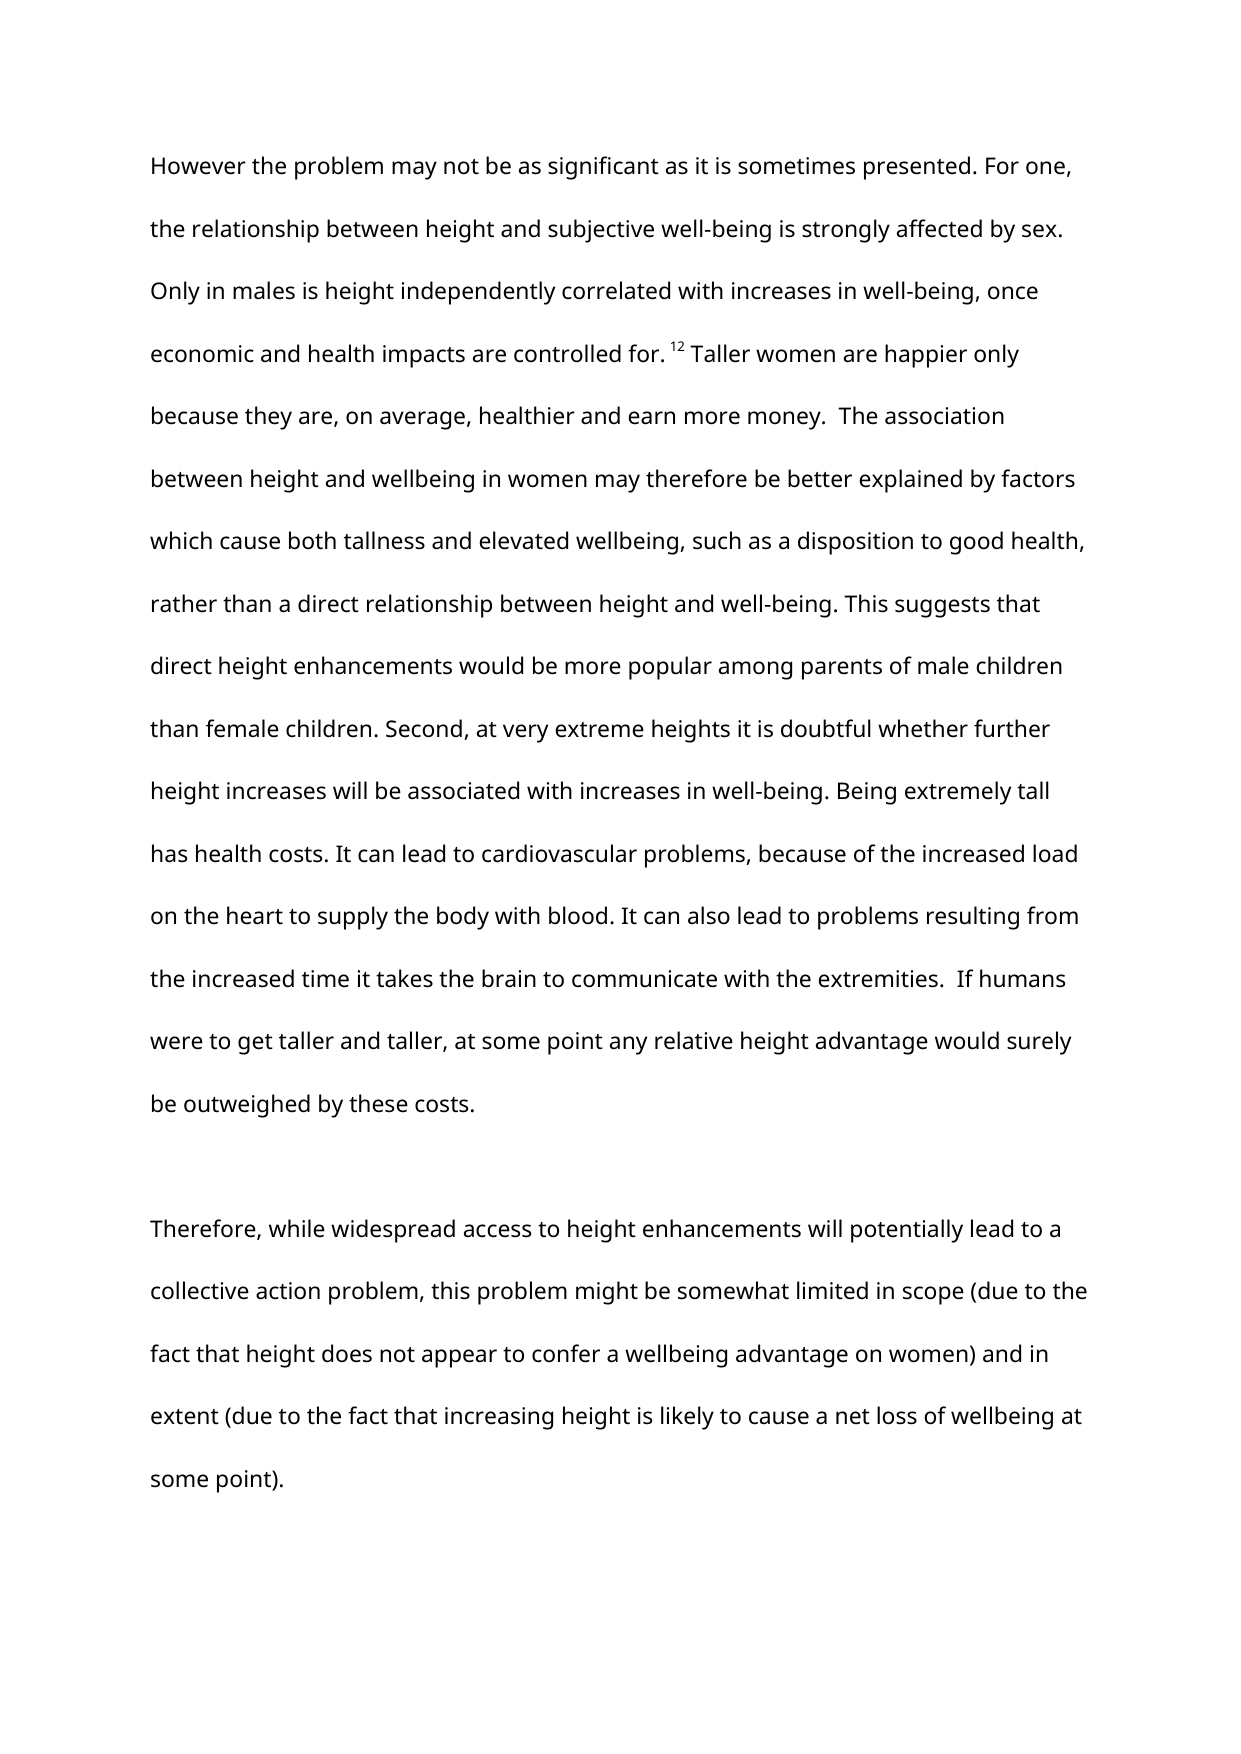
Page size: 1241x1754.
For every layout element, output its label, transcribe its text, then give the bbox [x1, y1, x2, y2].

text Therefore, while widespread access to height enhancements will potentially lead to a collective action problem, this problem might be somewhat limited in scope (due to the fact that height does not appear to confer a wellbeing advantage on women) and in extent (due to the fact that increasing height is likely to cause a net loss of wellbeing at some point). [150, 1212, 1090, 1494]
text However the problem may not be as significant as it is sometimes presented. For one, the relationship between height and subjective well-being is strongly affected by sex. Only in males is height independently correlated with increases in well-being, once economic and health impacts are controlled for. Taller women are happier only because they are, on average, healthier and earn more money. The association between height and wellbeing in women may therefore be better explained by factors which cause both tallness and elevated wellbeing, such as a disposition to good health, rather than a direct relationship between height and well-being. This suggests that direct height enhancements would be more popular among parents of male children than female children. Second, at very extreme heights it is doubtful whether further height increases will be associated with increases in well-being. Being extremely tall has health costs. It can lead to cardiovascular problems, because of the increased load on the heart to supply the body with blood. It can also lead to problems resulting from the increased time it takes the brain to communicate with the extremities. If humans were to get taller and taller, at some point any relative height advantage would surely be outweighed by these costs. [150, 150, 1090, 1119]
